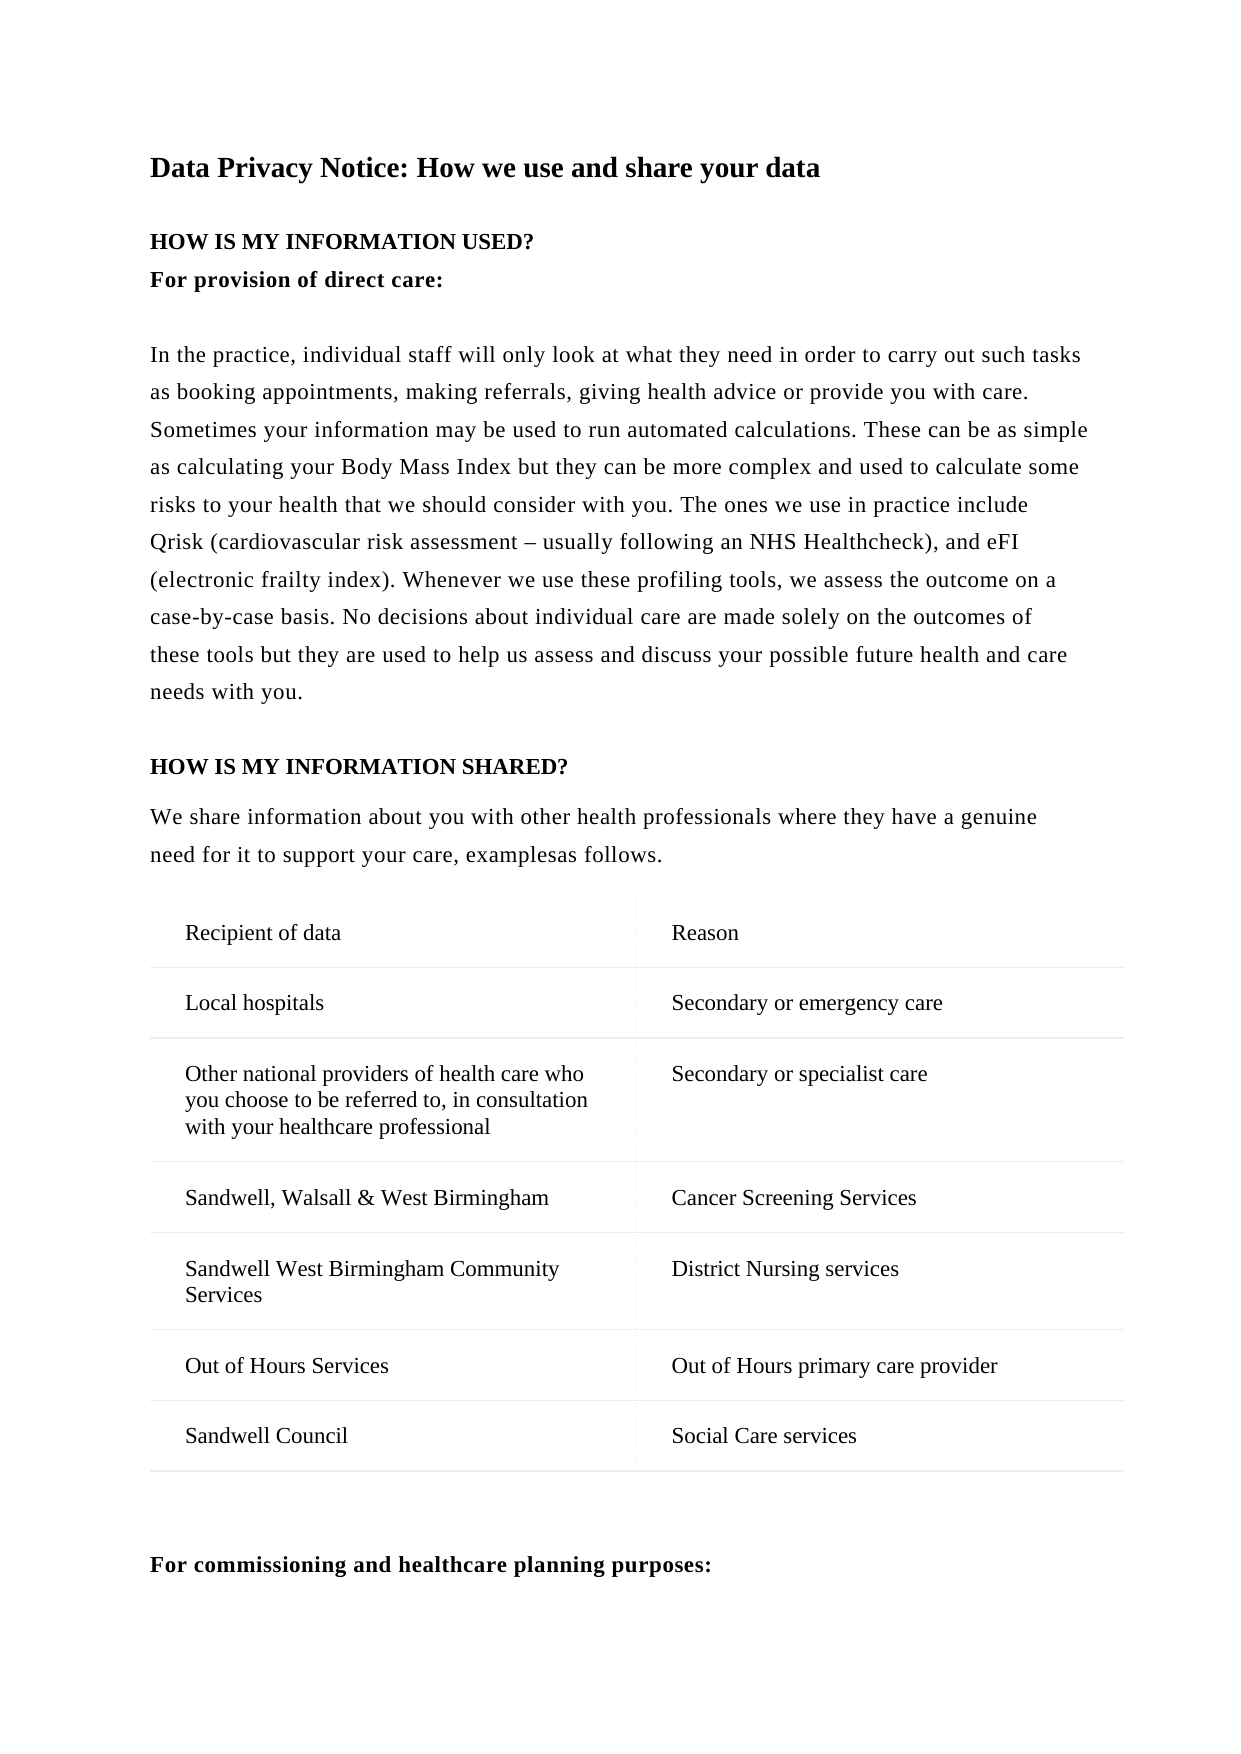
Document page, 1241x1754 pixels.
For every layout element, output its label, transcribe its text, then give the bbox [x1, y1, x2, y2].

table_cell Social Care services [637, 1401, 1123, 1470]
table_cell Secondary or specialist care [637, 1039, 1123, 1161]
table_cell Sandwell Council [150, 1401, 637, 1470]
text HOW IS MY INFORMATION SHARED? [150, 742, 1090, 779]
table_header Recipient of data [150, 897, 637, 966]
text Data Privacy Notice: How we use and share your data [150, 150, 1090, 183]
text For commissioning and healthcare planning purposes: [150, 1539, 1090, 1577]
table_cell Cancer Screening Services [637, 1162, 1123, 1232]
table_cell District Nursing services [637, 1233, 1123, 1329]
table_cell Other national providers of health care who you choose to be referred to, in consultation with your healthcare professional [150, 1039, 637, 1161]
text For provision of direct care: [150, 254, 1090, 292]
table_cell Out of Hours Services [150, 1330, 637, 1399]
text In the practice, individual staff will only look at what they need in order to carry out such tasks as booking appointments, making referrals, giving health advice or provide you with care. [150, 292, 1090, 404]
table_cell Sandwell, Walsall & West Birmingham [150, 1162, 637, 1232]
table_header Reason [637, 897, 1123, 966]
text HOW IS MY INFORMATION USED? [150, 217, 1090, 254]
table_cell Secondary or emergency care [637, 968, 1123, 1037]
text Sometimes your information may be used to run automated calculations. These can be as simple as calculating your Body Mass Index but they can be more complex and used to calculate some risks to your health that we should consider with you. The ones we use in practice include Qrisk (cardiovascular risk assessment – usually following an NHS Healthcheck), and eFI (electronic frailty index). Whenever we use these profiling tools, we assess the outcome on a case-by-case basis. No decisions about individual care are made solely on the outcomes of these tools but they are used to help us assess and discuss your possible future health and care needs with you. [150, 404, 1090, 704]
table_cell Local hospitals [150, 968, 637, 1037]
table_cell Out of Hours primary care provider [637, 1330, 1123, 1399]
table_cell Sandwell West Birmingham Community Services [150, 1233, 637, 1329]
text We share information about you with other health professionals where they have a genuine need for it to support your care, examplesas follows. [150, 792, 1090, 867]
